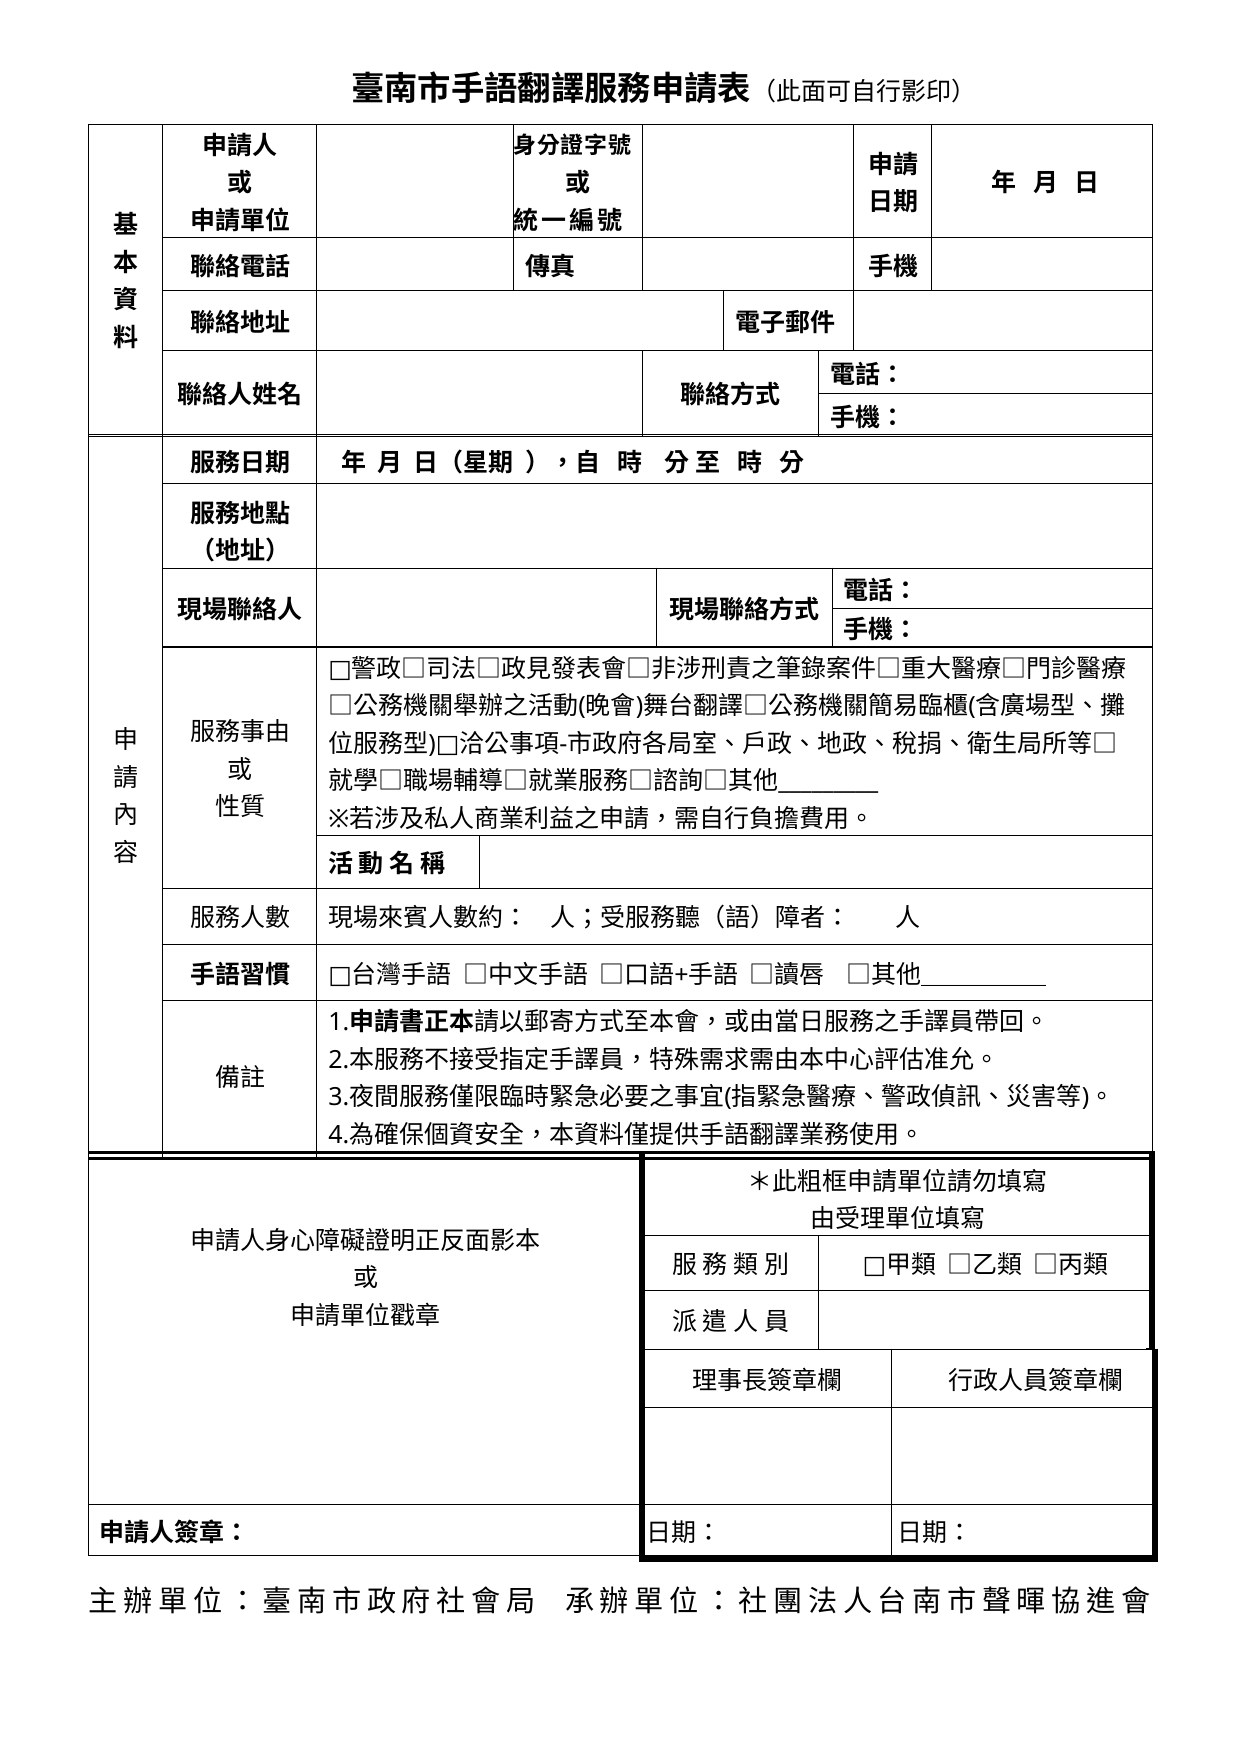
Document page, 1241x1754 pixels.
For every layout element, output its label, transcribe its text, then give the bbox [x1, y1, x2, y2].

table_cell 手機： [833, 609, 1152, 646]
table_header 身分證字號 或 統一編號 [514, 125, 642, 237]
table_header 年 月 日 [932, 125, 1152, 237]
table_cell 聯絡電話 [163, 238, 316, 289]
table_cell [854, 291, 1152, 350]
table_cell 手機 [854, 238, 931, 289]
table_header 申請人 或 申請單位 [163, 125, 316, 237]
table_cell 電話： [833, 569, 1152, 608]
table_header [643, 125, 853, 237]
table_cell [317, 291, 723, 350]
table_cell [480, 836, 1152, 887]
table_cell □甲類 □乙類 □丙類 [819, 1236, 1149, 1290]
table_cell 日期： [892, 1505, 1152, 1555]
table_cell □台灣手語 □中文手語 □口語+手語 □讀唇 □其他＿＿＿＿＿ [317, 945, 1152, 1000]
table_cell [892, 1350, 916, 1407]
table_cell 申請人簽章： [89, 1505, 639, 1555]
table_cell 行政人員簽章欄 [916, 1350, 1152, 1407]
table_cell 服務地點（地址） [163, 484, 316, 568]
table_cell [932, 238, 1152, 289]
table_header 申請 日期 [854, 125, 931, 237]
table_cell [317, 569, 656, 646]
table_cell 服務事由 或 性質 [163, 648, 316, 887]
text 主辦單位：臺南市政府社會局 承辦單位：社團法人台南市聲暉協進會 [89, 1562, 1152, 1637]
table_cell [643, 238, 853, 289]
table_cell 備註 [163, 1001, 316, 1151]
table_cell 手語習慣 [163, 945, 316, 1000]
table_cell 現場來賓人數約： 人；受服務聽（語）障者： 人 [317, 889, 1152, 944]
table_cell □警政□司法□政見發表會□非涉刑責之筆錄案件□重大醫療□門診醫療□公務機關舉辦之活動(晚會)舞台翻譯□公務機關簡易臨櫃(含廣場型、攤位服務型)□洽公事項-市政府各局室、戶政、地政、稅捐、衛生局所等□就學□職場輔導□就業服務□諮詢□其他_________ ※若涉及私人商業利益之申請，需自行負擔費用。 [317, 648, 1152, 835]
table_cell 服務日期 [163, 437, 316, 483]
table_cell 聯絡方式 [643, 351, 818, 434]
table_cell 1.申請書正本請以郵寄方式至本會，或由當日服務之手譯員帶回。 2.本服務不接受指定手譯員，特殊需求需由本中心評估准允。 3.夜間服務僅限臨時緊急必要之事宜(指緊急醫療、警政偵訊、災害等)。 4.為確保個資安全，本資料僅提供手語翻譯業務使用。 [317, 1001, 1152, 1151]
table_cell [317, 351, 642, 434]
table_cell 現場聯絡人 [163, 569, 316, 646]
table_cell 申請人身心障礙證明正反面影本 或 申請單位戳章 [89, 1160, 639, 1504]
table_cell ＊此粗框申請單位請勿填寫 由受理單位填寫 [645, 1160, 1149, 1235]
table_cell [317, 484, 1152, 568]
table_cell 活 動 名 稱 [317, 836, 479, 887]
table_header [317, 125, 513, 237]
table_header 基 本 資 料 [89, 125, 162, 434]
table_cell 申 請 內 容 [89, 437, 162, 1151]
table_cell 服 務 類 別 [645, 1236, 818, 1290]
table_cell [819, 1291, 1149, 1348]
table_cell 電子郵件 [724, 291, 853, 350]
table_cell 日期： [645, 1505, 891, 1555]
text 臺南市手語翻譯服務申請表（此面可自行影印） [89, 49, 1152, 124]
table_cell 電話： [819, 351, 1152, 393]
table_cell 聯絡地址 [163, 291, 316, 350]
table_cell 傳真 [514, 238, 642, 289]
table_cell [317, 238, 513, 289]
table_cell 手機： [819, 394, 1152, 434]
table_cell 理事長簽章欄 [645, 1350, 891, 1407]
table_cell 年 月 日（星期 ），自 時 分 至 時 分 [317, 437, 1152, 483]
table_cell 服務人數 [163, 889, 316, 944]
table_cell 現場聯絡方式 [657, 569, 832, 646]
table_cell 聯絡人姓名 [163, 351, 316, 434]
table_cell [645, 1408, 891, 1504]
table_cell 派 遣 人 員 [645, 1291, 818, 1348]
table_cell [892, 1408, 1152, 1504]
